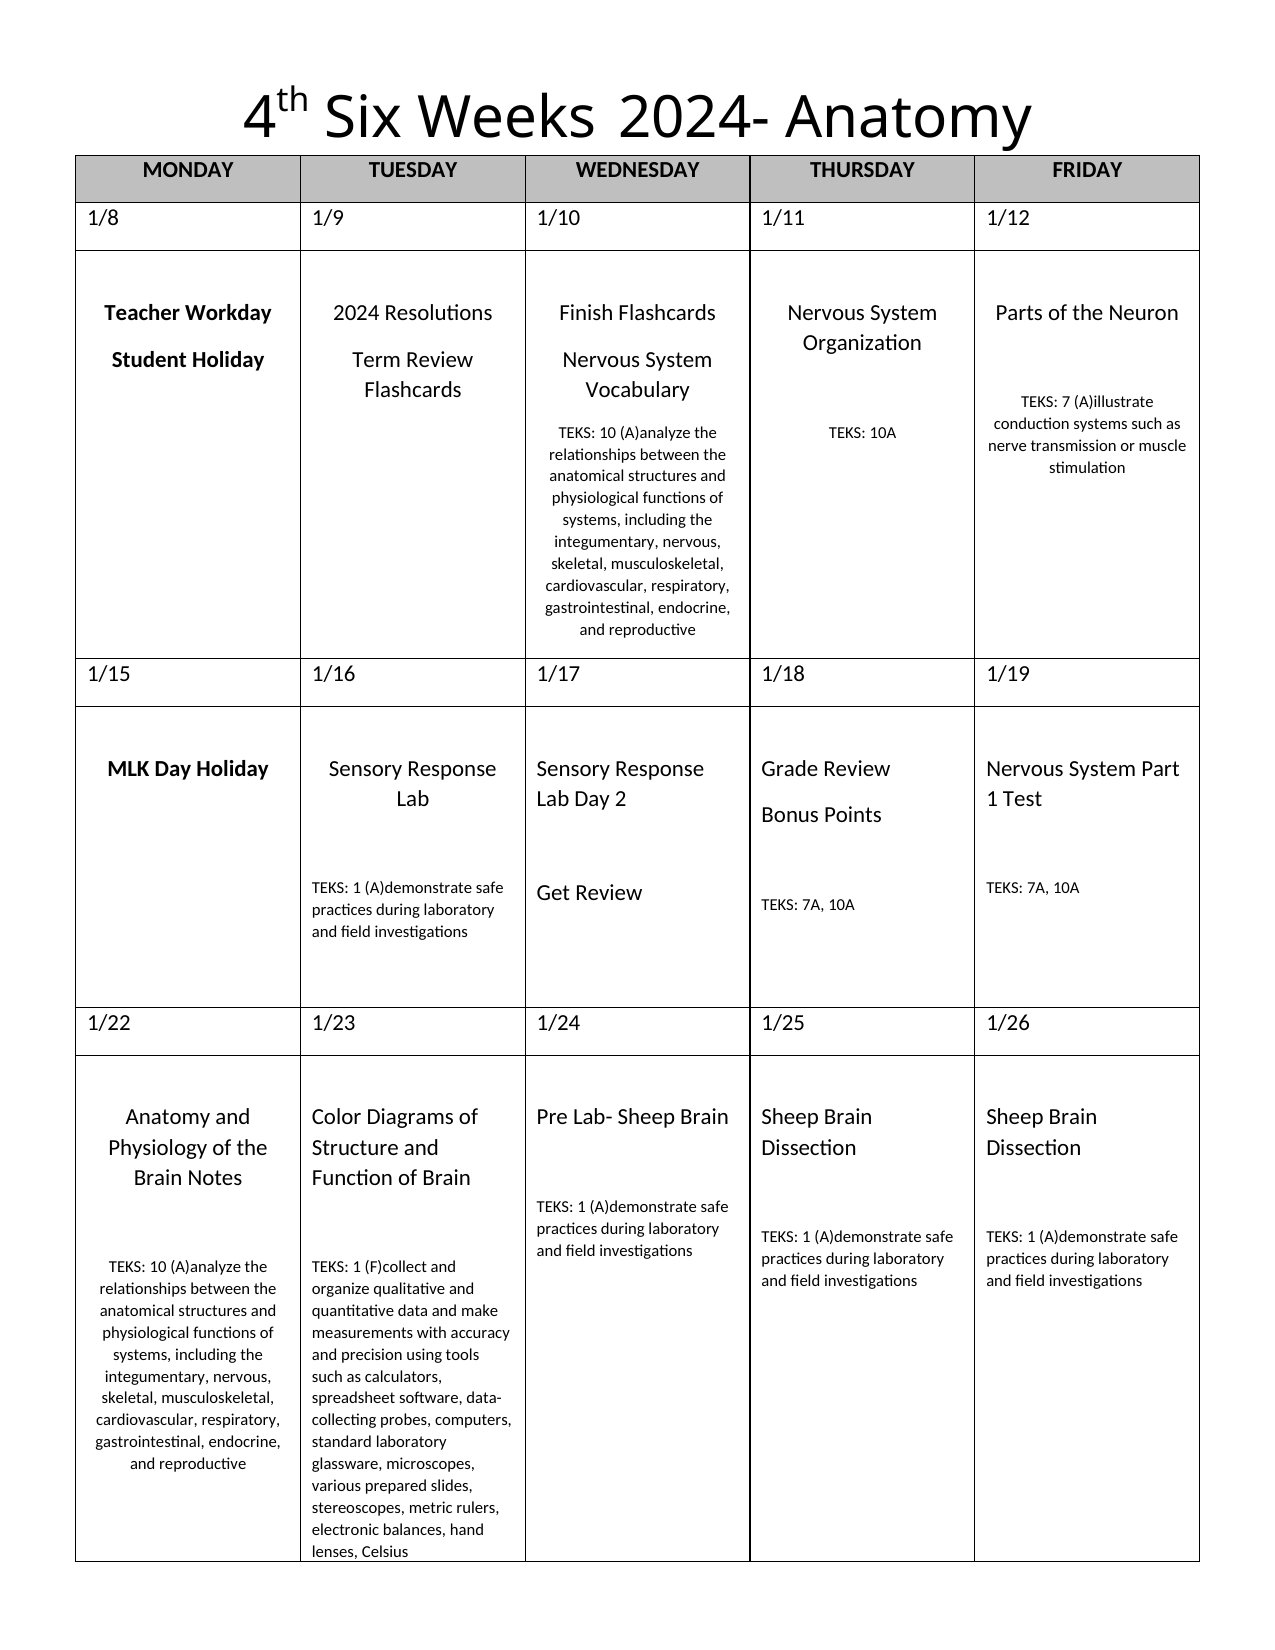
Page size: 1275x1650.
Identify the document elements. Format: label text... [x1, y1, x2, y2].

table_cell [76, 1056, 300, 1561]
table_cell Nervous System Organization TEKS: 10A [751, 251, 974, 658]
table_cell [526, 1056, 749, 1561]
table_cell 1/8 [76, 203, 300, 250]
text 4th Six Weeks 2024- Anatomy [75, 75, 1200, 154]
table_header FRIDAY [975, 156, 1199, 202]
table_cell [975, 1056, 1199, 1561]
table_cell 1/9 [301, 203, 525, 250]
table_cell Finish Flashcards Nervous System Vocabulary TEKS: 10 (A)analyze the relationships between the anatomical structures and physiological functions of systems, including the integumentary, nervous, skeletal, musculoskeletal, cardiovascular, respiratory, gastrointestinal, endocrine, and reproductive [526, 251, 749, 658]
table_cell 1/12 [975, 203, 1199, 250]
table_cell 1/25 [751, 1008, 974, 1054]
table_cell 1/11 [751, 203, 974, 250]
table_cell 1/23 [301, 1008, 525, 1054]
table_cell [751, 1056, 974, 1561]
table_cell Parts of the Neuron TEKS: 7 (A)illustrate conduction systems such as nerve transmission or muscle stimulation [975, 251, 1199, 658]
table_cell 1/26 [975, 1008, 1199, 1054]
table_cell 1/10 [526, 203, 749, 250]
table_cell 1/15 [76, 659, 300, 706]
table_cell Sensory Response Lab Day 2 Get Review [526, 707, 749, 1007]
table_header WEDNESDAY [526, 156, 749, 202]
table_header TUESDAY [301, 156, 525, 202]
table_header MONDAY [76, 156, 300, 202]
table_header THURSDAY [751, 156, 974, 202]
table_cell Sensory Response Lab TEKS: 1 (A)demonstrate safe practices during laboratory and field investigations [301, 707, 525, 1007]
table_cell Teacher Workday Student Holiday [76, 251, 300, 658]
table_cell 1/22 [76, 1008, 300, 1054]
table_cell MLK Day Holiday [76, 707, 300, 1007]
table_cell 1/16 [301, 659, 525, 706]
table_cell 1/24 [526, 1008, 749, 1054]
table_cell 1/18 [751, 659, 974, 706]
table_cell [301, 1056, 525, 1561]
table_cell 1/17 [526, 659, 749, 706]
table_cell Nervous System Part 1 Test TEKS: 7A, 10A [975, 707, 1199, 1007]
table_cell 2024 Resolutions Term Review Flashcards [301, 251, 525, 658]
table_cell Grade Review Bonus Points TEKS: 7A, 10A [751, 707, 974, 1007]
table_cell 1/19 [975, 659, 1199, 706]
